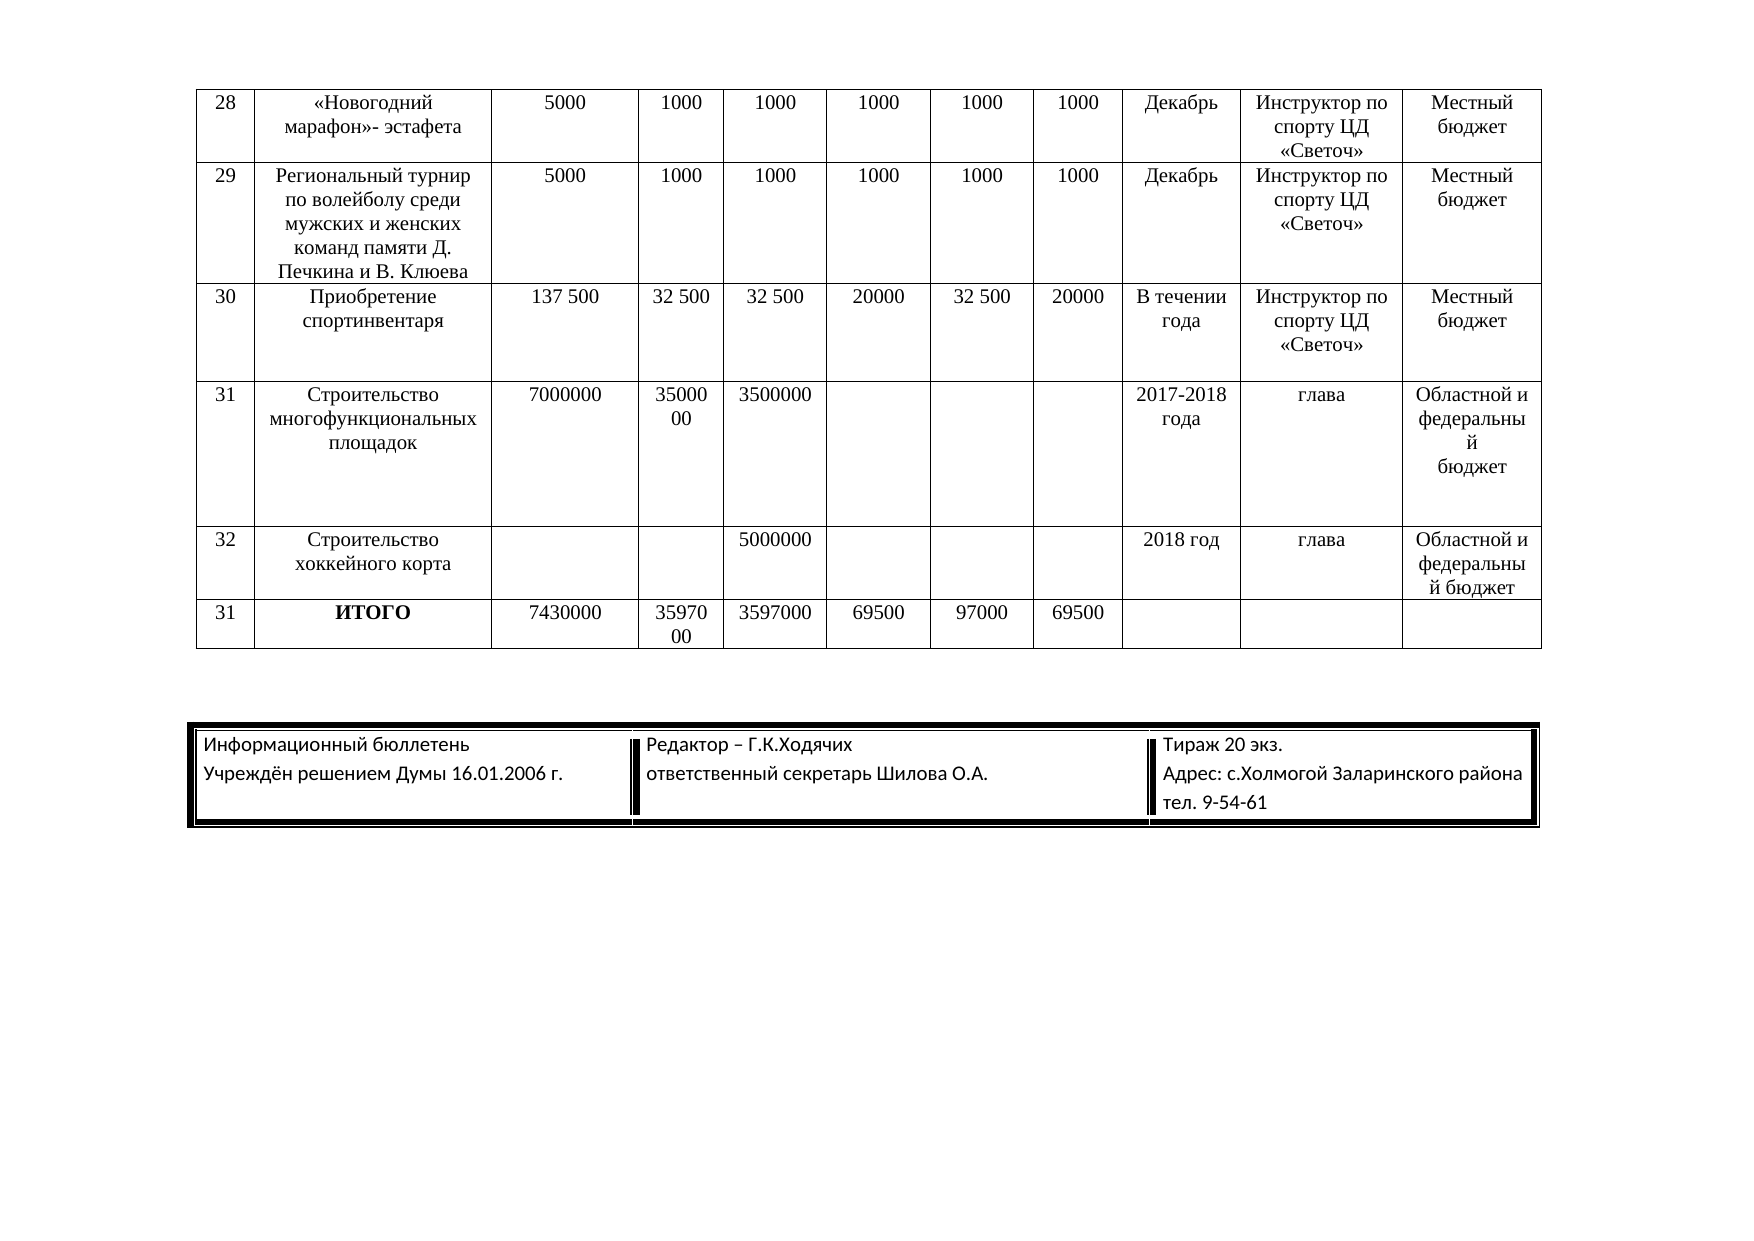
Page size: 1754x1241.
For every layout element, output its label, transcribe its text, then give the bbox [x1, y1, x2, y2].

table_cell Инструктор по спорту ЦД «Светоч» [1241, 284, 1402, 381]
table_header Тираж 20 экз. Адрес: с.Холмогой Заларинского района тел. 9-54-61 [1152, 731, 1531, 818]
table_cell 31 [197, 600, 254, 648]
table_cell 32 500 [724, 284, 826, 381]
table_cell 69500 [1034, 600, 1122, 648]
table_cell [931, 382, 1033, 526]
table_cell Областной и федеральный бюджет [1403, 527, 1541, 599]
table_cell 3500000 [724, 382, 826, 526]
table_cell 32 500 [931, 284, 1033, 381]
table_cell [931, 527, 1033, 599]
table_cell 31 [197, 382, 254, 526]
table_cell 69500 [827, 600, 930, 648]
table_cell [1241, 90, 1402, 162]
table_header Информационный бюллетень Учреждён решением Думы 16.01.2006 г. [194, 728, 635, 818]
table_cell Местный бюджет [1403, 90, 1541, 162]
table_cell [827, 382, 930, 526]
table_cell 7430000 [492, 600, 638, 648]
table_cell [1403, 600, 1541, 648]
table_cell 3597000 [639, 600, 723, 648]
table_cell 28 [197, 90, 254, 162]
table_cell 7000000 [492, 382, 638, 526]
table_cell Приобретение спортинвентаря [255, 284, 491, 381]
table_cell 2018 год [1123, 527, 1240, 599]
table_cell 1000 [827, 90, 930, 162]
table_cell 1000 [931, 90, 1033, 162]
table_cell 5000 [492, 163, 638, 283]
table_cell Инструктор по спорту ЦД «Светоч» [1241, 163, 1402, 283]
table_cell [639, 527, 723, 599]
table_cell Строительство многофункциональных площадок [255, 382, 491, 526]
table_cell 1000 [827, 163, 930, 283]
table_cell 3500000 [639, 382, 723, 526]
table_cell «Новогодний марафон»- эстафета [255, 90, 491, 162]
table_cell Строительство хоккейного корта [255, 527, 491, 599]
table_cell Декабрь [1123, 90, 1240, 162]
table_cell 20000 [1034, 284, 1122, 381]
table_cell 1000 [1034, 90, 1122, 162]
table_cell 32 500 [639, 284, 723, 381]
table_cell 1000 [931, 163, 1033, 283]
table_cell 137 500 [492, 284, 638, 381]
table_cell Местный бюджет [1403, 284, 1541, 381]
table_header Редактор – Г.К.Ходячих ответственный секретарь Шилова О.А. [635, 728, 1152, 818]
table_cell 5000000 [724, 527, 826, 599]
table_cell 1000 [639, 90, 723, 162]
table_cell Местный бюджет [1403, 163, 1541, 283]
table_cell 1000 [724, 90, 826, 162]
table_cell глава [1241, 527, 1402, 599]
table_cell ИТОГО [255, 600, 491, 648]
table_cell 3597000 [724, 600, 826, 648]
table_cell [1034, 527, 1122, 599]
table_cell глава [1241, 382, 1402, 526]
table_cell 2017-2018 года [1123, 382, 1240, 526]
table_cell Региональный турнир по волейболу среди мужских и женских команд памяти Д. Печкина и В. Клюева [255, 163, 491, 283]
table_cell 1000 [639, 163, 723, 283]
table_cell Декабрь [1123, 163, 1240, 283]
table_cell Областной и федеральный бюджет [1403, 382, 1541, 526]
table_cell 1000 [724, 163, 826, 283]
table_cell 32 [197, 527, 254, 599]
table_cell [1034, 382, 1122, 526]
table_cell [827, 527, 930, 599]
table_cell 29 [197, 163, 254, 283]
table_cell 97000 [931, 600, 1033, 648]
table_cell [1241, 600, 1402, 648]
table_cell 30 [197, 284, 254, 381]
table_cell 20000 [827, 284, 930, 381]
table_cell [1123, 600, 1240, 648]
table_cell В течении года [1123, 284, 1240, 381]
table_cell 5000 [492, 90, 638, 162]
table_cell 1000 [1034, 163, 1122, 283]
table_cell [492, 527, 638, 599]
